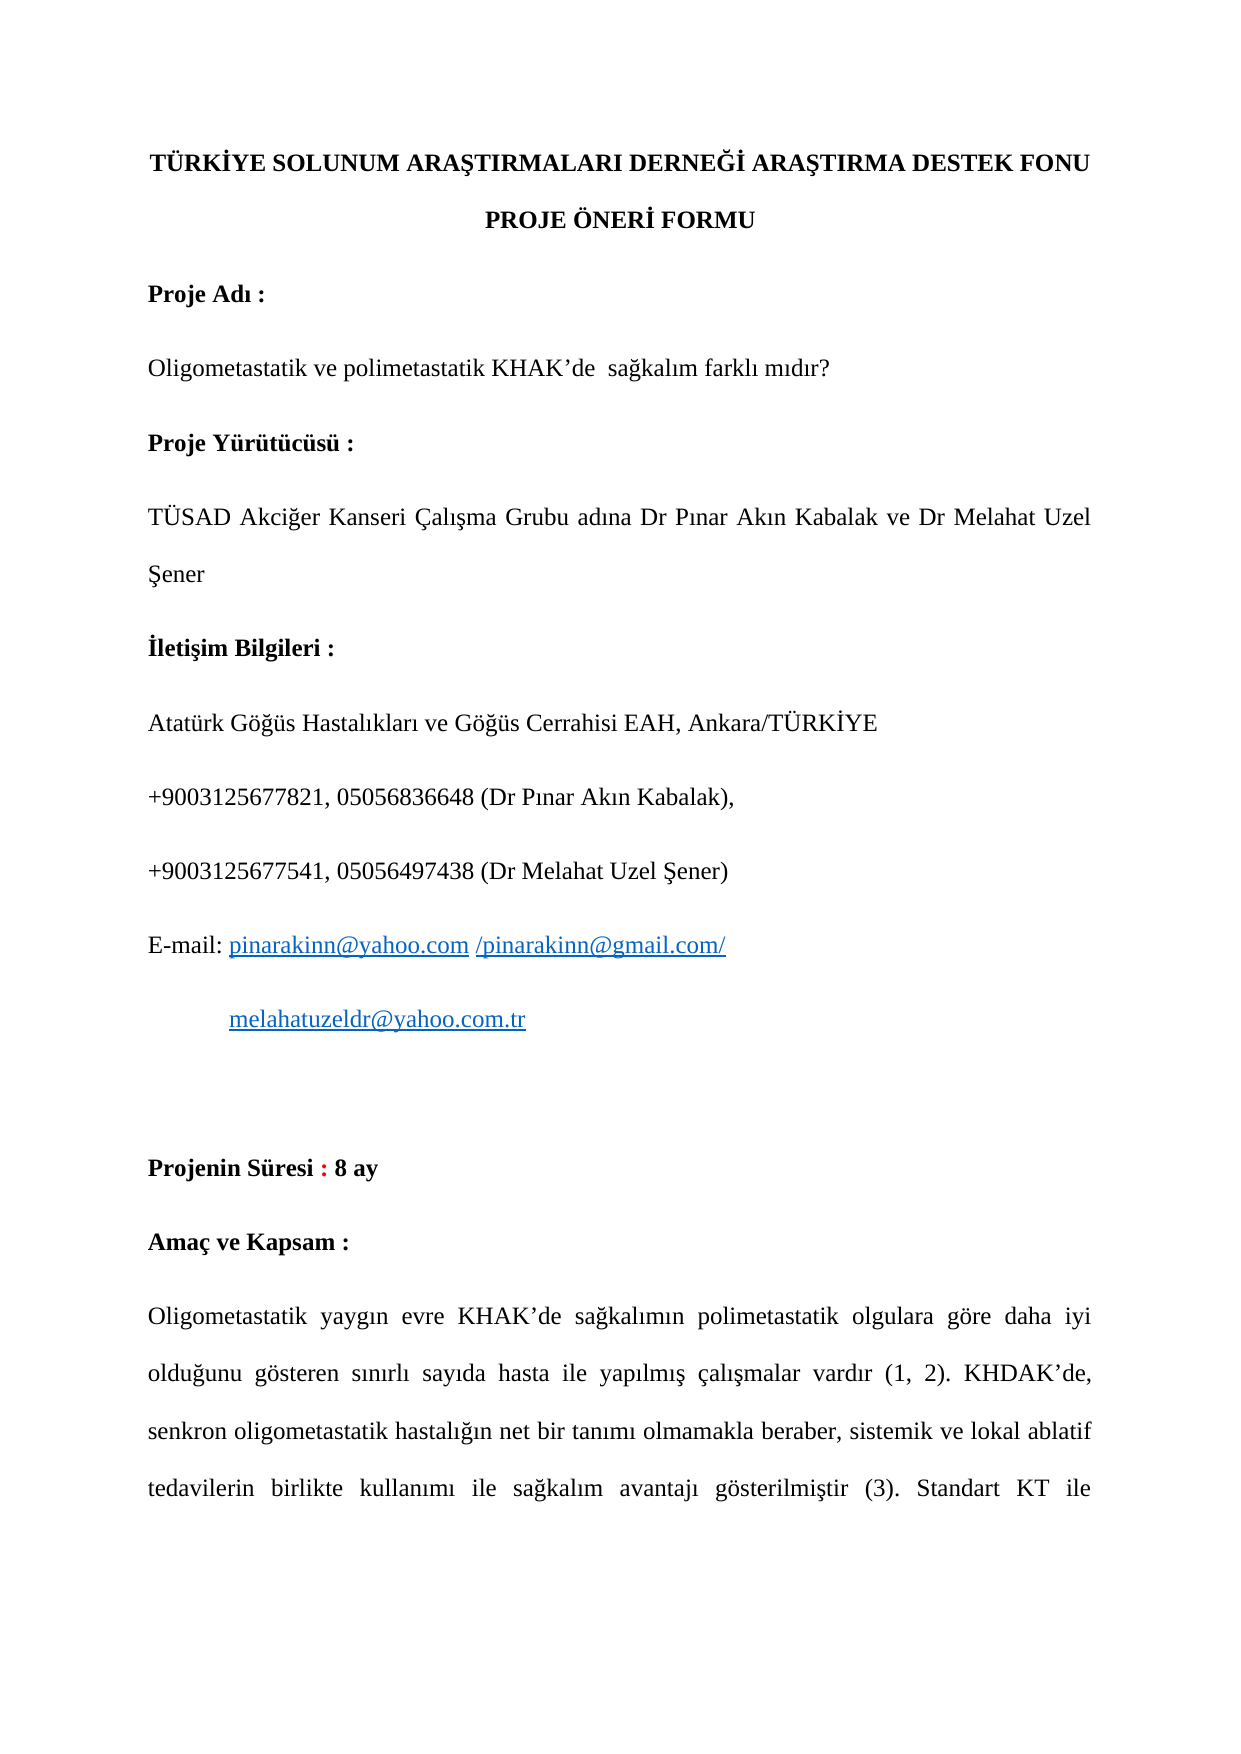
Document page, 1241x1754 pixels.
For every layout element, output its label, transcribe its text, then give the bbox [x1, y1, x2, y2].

text +9003125677821, 05056836648 (Dr Pınar Akın Kabalak), [148, 782, 1093, 811]
text İletişim Bilgileri : [148, 633, 1093, 662]
text Atatürk Göğüs Hastalıkları ve Göğüs Cerrahisi EAH, Ankara/TÜRKİYE [148, 708, 1093, 736]
text Projenin Süresi : 8 ay [148, 1153, 1093, 1181]
text TÜRKİYE SOLUNUM ARAŞTIRMALARI DERNEĞİ ARAŞTIRMA DESTEK FONU PROJE ÖNERİ FORMU [148, 148, 1093, 234]
text Proje Adı : [148, 279, 1093, 308]
text +9003125677541, 05056497438 (Dr Melahat Uzel Şener) [148, 856, 1093, 885]
text E-mail: pinarakinn@yahoo.com /pinarakinn@gmail.com/ [148, 930, 1093, 959]
text TÜSAD Akciğer Kanseri Çalışma Grubu adına Dr Pınar Akın Kabalak ve Dr Melahat Uzel Şener [148, 502, 1093, 588]
text Amaç ve Kapsam : [148, 1227, 1093, 1256]
text melahatuzeldr@yahoo.com.tr [148, 1004, 1093, 1033]
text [148, 1301, 1093, 1502]
text Oligometastatik ve polimetastatik KHAK’de sağkalım farklı mıdır? [148, 353, 1093, 382]
text Proje Yürütücüsü : [148, 428, 1093, 456]
